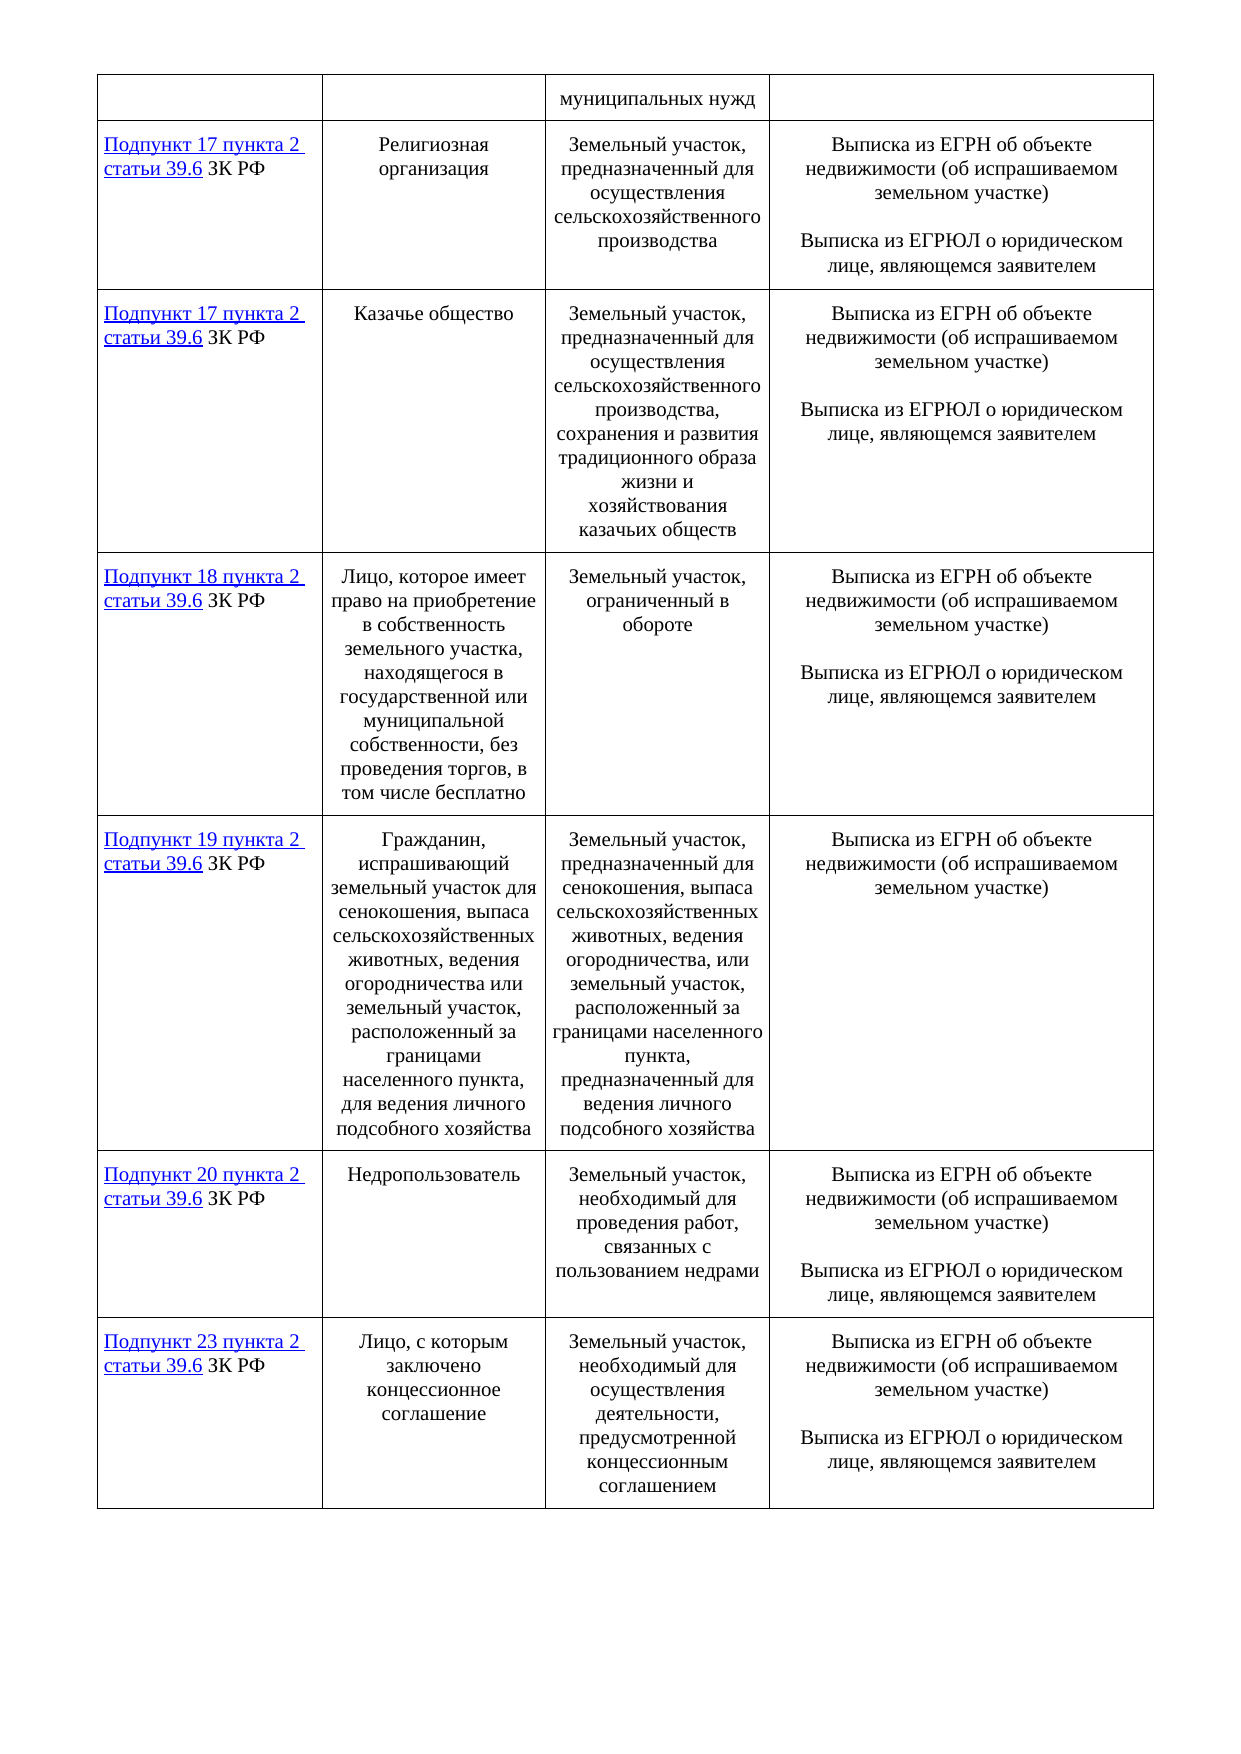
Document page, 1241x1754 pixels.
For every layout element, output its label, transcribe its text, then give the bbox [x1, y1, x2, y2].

table_cell Лицо, которое имеет право на приобретение в собственность земельного участка, находящегося в государственной или муниципальной собственности, без проведения торгов, в том числе бесплатно [323, 553, 545, 815]
table_cell Недропользователь [323, 1151, 545, 1317]
table_cell Лицо, с которым заключено концессионное соглашение [323, 1318, 545, 1508]
table_cell Подпункт 23 пункта 2 статьи 39.6 ЗК РФ [98, 1318, 322, 1508]
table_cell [546, 75, 769, 120]
table_cell Религиозная организация [323, 121, 545, 289]
table_cell Выписка из ЕГРН об объекте недвижимости (об испрашиваемом земельном участке) Выписка из ЕГРЮЛ о юридическом лице, являющемся заявителем [770, 1318, 1153, 1508]
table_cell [98, 75, 322, 120]
table_cell Выписка из ЕГРН об объекте недвижимости (об испрашиваемом земельном участке) Выписка из ЕГРЮЛ о юридическом лице, являющемся заявителем [770, 290, 1153, 552]
table_cell Земельный участок, ограниченный в обороте [546, 553, 769, 815]
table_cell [770, 121, 1153, 289]
table_cell Подпункт 17 пункта 2 статьи 39.6 ЗК РФ [98, 121, 322, 289]
table_cell Выписка из ЕГРН об объекте недвижимости (об испрашиваемом земельном участке) [770, 816, 1153, 1150]
table_cell Казачье общество [323, 290, 545, 552]
table_cell Подпункт 20 пункта 2 статьи 39.6 ЗК РФ [98, 1151, 322, 1317]
table_cell Гражданин, испрашивающий земельный участок для сенокошения, выпаса сельскохозяйственных животных, ведения огородничества или земельный участок, расположенный за границами населенного пункта, для ведения личного подсобного хозяйства [323, 816, 545, 1150]
table_cell Земельный участок, необходимый для проведения работ, связанных с пользованием недрами [546, 1151, 769, 1317]
table_cell Земельный участок, необходимый для осуществления деятельности, предусмотренной концессионным соглашением [546, 1318, 769, 1508]
table_cell Земельный участок, предназначенный для осуществления сельскохозяйственного производства [546, 121, 769, 289]
table_cell Выписка из ЕГРН об объекте недвижимости (об испрашиваемом земельном участке) Выписка из ЕГРЮЛ о юридическом лице, являющемся заявителем [770, 1151, 1153, 1317]
table_cell Земельный участок, предназначенный для сенокошения, выпаса сельскохозяйственных животных, ведения огородничества, или земельный участок, расположенный за границами населенного пункта, предназначенный для ведения личного подсобного хозяйства [546, 816, 769, 1150]
table_cell Выписка из ЕГРН об объекте недвижимости (об испрашиваемом земельном участке) Выписка из ЕГРЮЛ о юридическом лице, являющемся заявителем [770, 553, 1153, 815]
table_cell Земельный участок, предназначенный для осуществления сельскохозяйственного производства, сохранения и развития традиционного образа жизни и хозяйствования казачьих обществ [546, 290, 769, 552]
table_cell Подпункт 19 пункта 2 статьи 39.6 ЗК РФ [98, 816, 322, 1150]
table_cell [323, 75, 545, 120]
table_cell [770, 75, 1153, 120]
table_cell Подпункт 17 пункта 2 статьи 39.6 ЗК РФ [98, 290, 322, 552]
table_cell Подпункт 18 пункта 2 статьи 39.6 ЗК РФ [98, 553, 322, 815]
